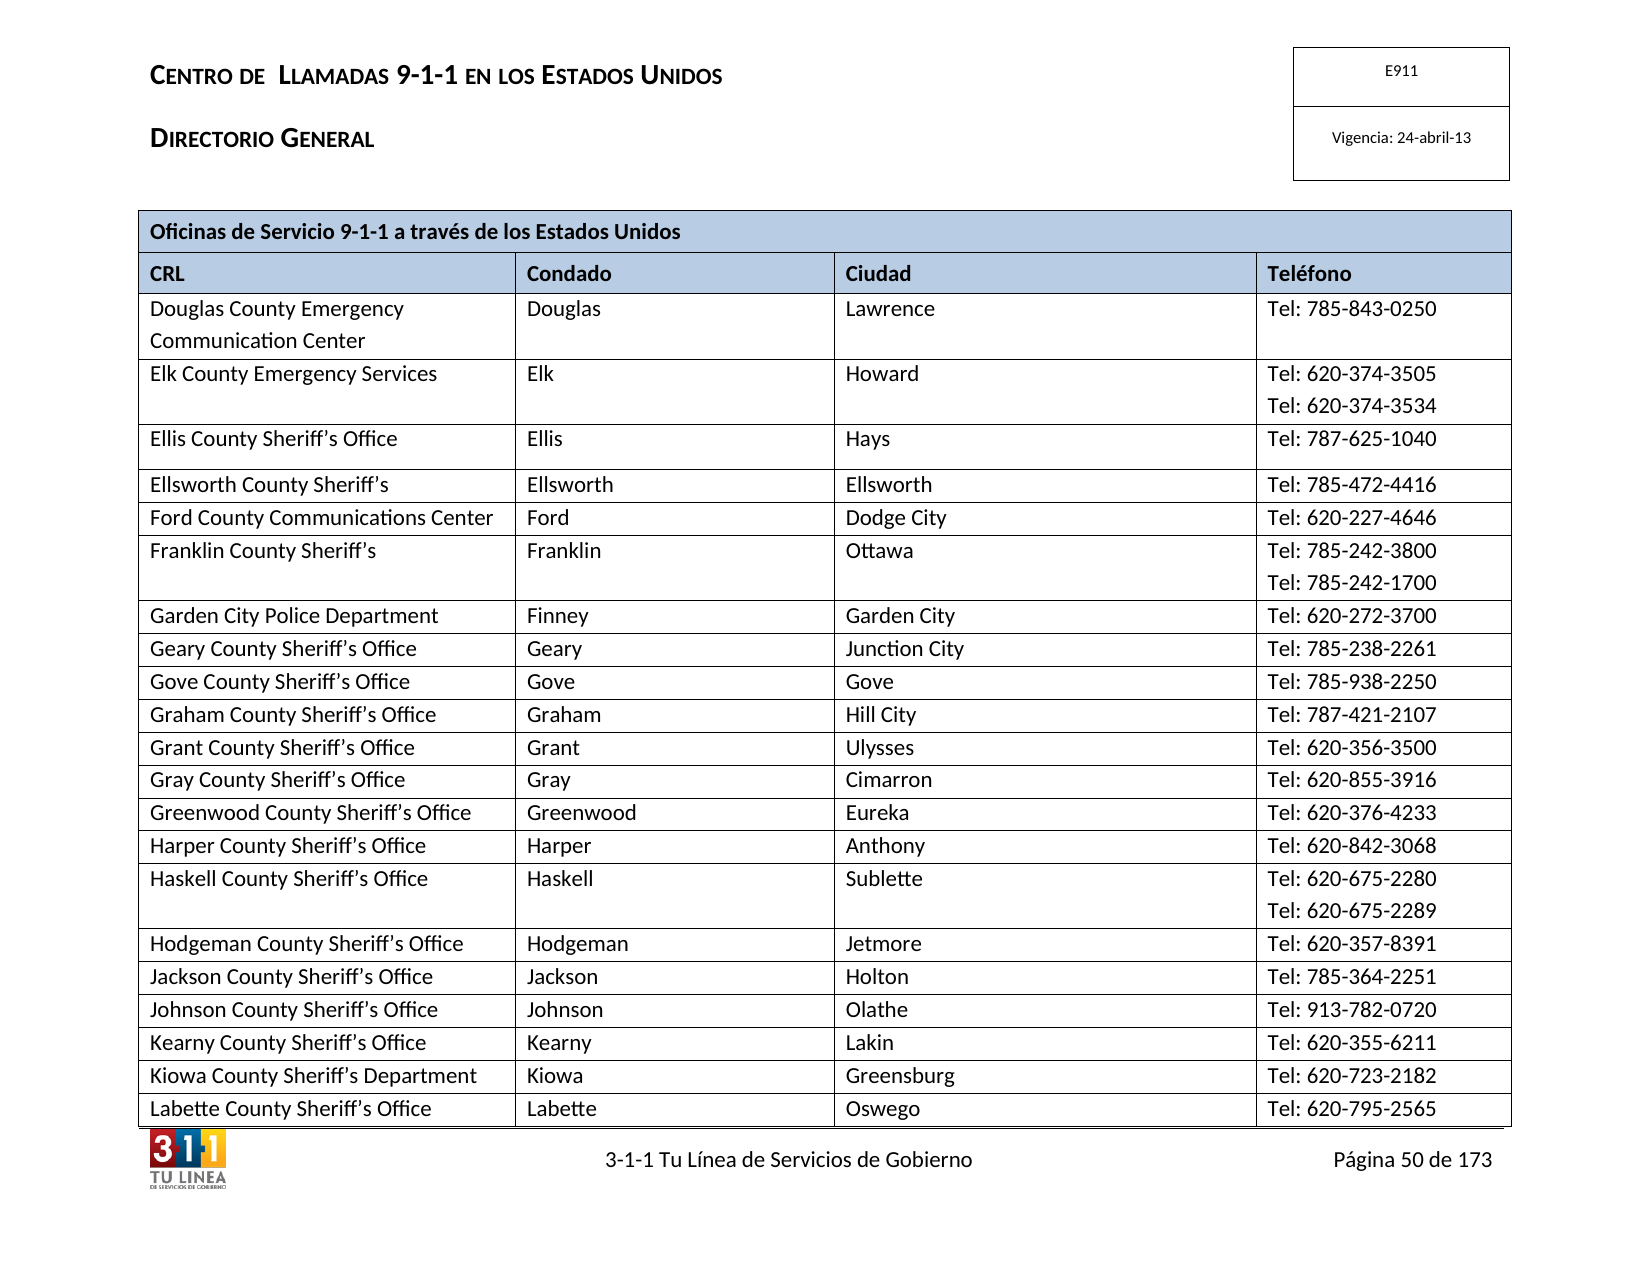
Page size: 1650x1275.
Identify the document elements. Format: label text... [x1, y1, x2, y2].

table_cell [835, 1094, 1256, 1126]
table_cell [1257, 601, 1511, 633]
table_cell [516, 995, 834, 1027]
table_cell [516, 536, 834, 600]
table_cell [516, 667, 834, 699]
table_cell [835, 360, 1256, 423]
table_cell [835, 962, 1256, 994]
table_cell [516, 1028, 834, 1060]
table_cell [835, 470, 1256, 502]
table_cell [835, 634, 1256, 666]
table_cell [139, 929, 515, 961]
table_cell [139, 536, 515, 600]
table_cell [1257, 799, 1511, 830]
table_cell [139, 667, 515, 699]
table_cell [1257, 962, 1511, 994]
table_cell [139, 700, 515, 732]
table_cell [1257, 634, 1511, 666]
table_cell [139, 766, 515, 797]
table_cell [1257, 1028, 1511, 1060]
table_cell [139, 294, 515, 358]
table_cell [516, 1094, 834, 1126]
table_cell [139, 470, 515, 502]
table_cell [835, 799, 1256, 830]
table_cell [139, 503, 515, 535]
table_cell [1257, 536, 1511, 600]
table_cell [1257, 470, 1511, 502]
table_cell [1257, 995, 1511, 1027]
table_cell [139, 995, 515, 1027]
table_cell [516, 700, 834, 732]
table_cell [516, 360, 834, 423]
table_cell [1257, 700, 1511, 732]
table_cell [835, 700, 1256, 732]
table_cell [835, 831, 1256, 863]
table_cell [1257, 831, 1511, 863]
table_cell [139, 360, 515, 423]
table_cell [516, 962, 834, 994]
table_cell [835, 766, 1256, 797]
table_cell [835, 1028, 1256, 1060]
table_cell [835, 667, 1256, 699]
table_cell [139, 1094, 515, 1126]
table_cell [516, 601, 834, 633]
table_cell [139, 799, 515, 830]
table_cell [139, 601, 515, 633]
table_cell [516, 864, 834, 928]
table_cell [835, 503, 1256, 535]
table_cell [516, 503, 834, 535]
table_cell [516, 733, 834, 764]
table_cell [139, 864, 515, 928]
table_header Oficinas de Servicio 9-1-1 a través de los Estados Unidos [139, 211, 1511, 252]
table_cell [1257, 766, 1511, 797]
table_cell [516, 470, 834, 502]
table_cell Ciudad [835, 253, 1256, 293]
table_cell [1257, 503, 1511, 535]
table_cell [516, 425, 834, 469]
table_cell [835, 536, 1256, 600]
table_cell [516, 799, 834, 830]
table_cell CRL [139, 253, 515, 293]
table_cell Teléfono [1257, 253, 1511, 293]
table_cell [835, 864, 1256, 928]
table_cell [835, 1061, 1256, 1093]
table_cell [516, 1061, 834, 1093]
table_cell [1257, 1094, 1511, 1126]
picture [150, 1129, 226, 1189]
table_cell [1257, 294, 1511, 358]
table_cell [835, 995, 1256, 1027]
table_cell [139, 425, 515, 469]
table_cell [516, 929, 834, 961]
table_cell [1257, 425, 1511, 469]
table_cell Condado [516, 253, 834, 293]
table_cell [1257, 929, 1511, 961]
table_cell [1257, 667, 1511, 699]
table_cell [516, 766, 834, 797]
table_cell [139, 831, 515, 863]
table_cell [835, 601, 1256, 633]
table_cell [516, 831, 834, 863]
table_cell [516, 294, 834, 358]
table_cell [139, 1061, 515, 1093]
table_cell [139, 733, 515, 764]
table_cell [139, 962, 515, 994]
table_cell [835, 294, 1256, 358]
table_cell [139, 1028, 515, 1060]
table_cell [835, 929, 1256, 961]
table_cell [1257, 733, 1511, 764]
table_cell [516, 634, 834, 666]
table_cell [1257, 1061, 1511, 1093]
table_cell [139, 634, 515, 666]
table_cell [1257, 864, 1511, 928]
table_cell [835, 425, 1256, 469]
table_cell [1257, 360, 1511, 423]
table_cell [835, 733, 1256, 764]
